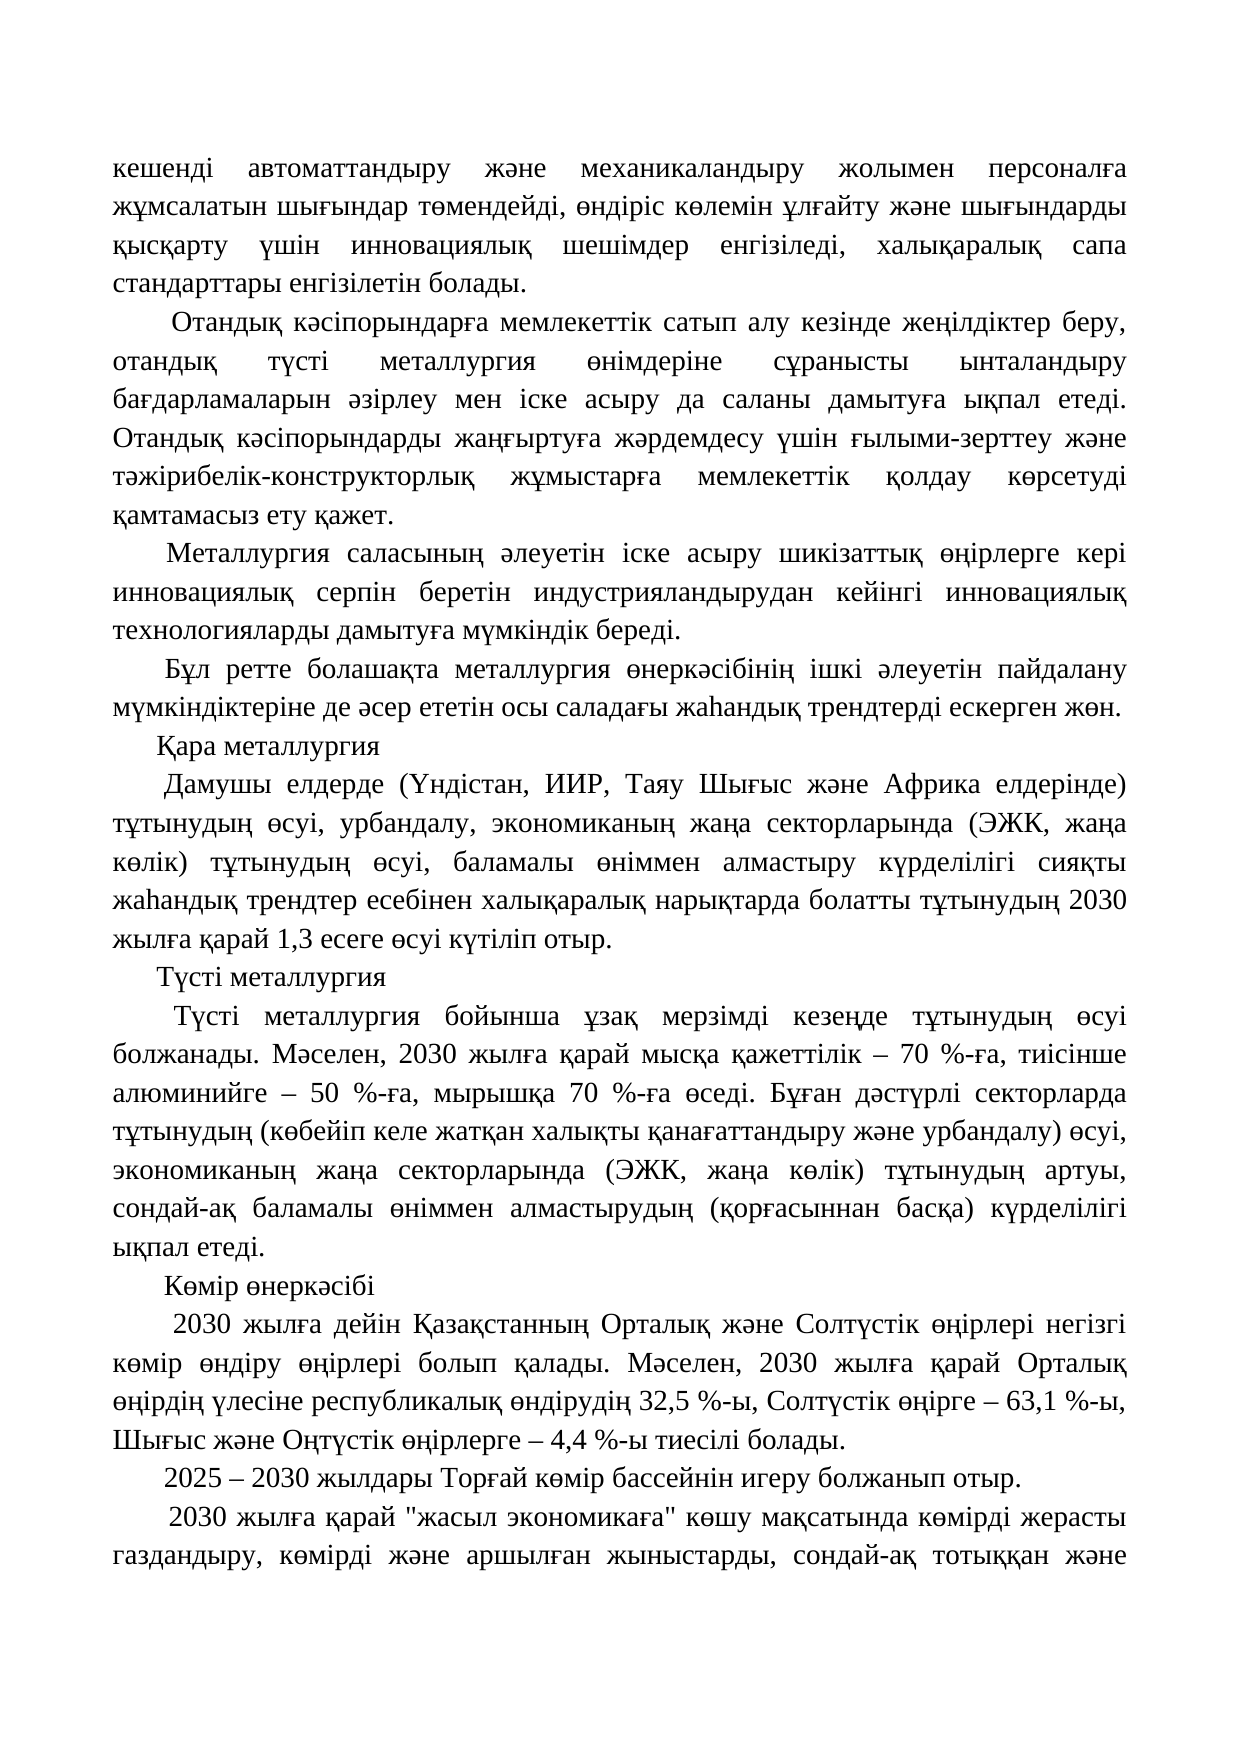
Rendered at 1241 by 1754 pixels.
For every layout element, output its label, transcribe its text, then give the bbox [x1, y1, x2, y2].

text Түсті металлургия [112, 959, 1128, 993]
text Көмір өнеркәсібі [112, 1268, 1128, 1301]
text Қара металлургия [112, 728, 1128, 762]
text Отандық кәсіпорындарға мемлекеттік сатып алу кезінде жеңілдіктер беру, отандық түсті металлургия өнімдеріне сұранысты ынталандыру бағдарламаларын әзірлеу мен іске асыру да саланы дамытуға ықпал етеді. Отандық кәсіпорындарды жаңғыртуға жәрдемдесу үшін ғылыми-зерттеу және тәжірибелік-конструкторлық жұмыстарға мемлекеттік қолдау көрсетуді қамтамасыз ету қажет. [112, 304, 1128, 530]
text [112, 1499, 1128, 1571]
text 2030 жылға дейін Қазақстанның Орталық және Солтүстік өңірлері негізгі көмір өндіру өңірлері болып қалады. Мәселен, 2030 жылға қарай Орталық өңірдің үлесіне республикалық өндірудің 32,5 %-ы, Солтүстік өңірге – 63,1 %-ы, Шығыс және Оңтүстік өңірлерге – 4,4 %-ы тиесілі болады. [112, 1306, 1128, 1455]
text Бұл ретте болашақта металлургия өнеркәсібінің ішкі әлеуетін пайдалану мүмкіндіктеріне де әсер ететін осы саладағы жаһандық трендтерді ескерген жөн. [112, 651, 1128, 723]
text 2025 – 2030 жылдары Торғай көмір бассейнін игеру болжанып отыр. [112, 1460, 1128, 1494]
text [112, 150, 1128, 299]
text Түсті металлургия бойынша ұзақ мерзімді кезеңде тұтынудың өсуі болжанады. Мәселен, 2030 жылға қарай мысқа қажеттілік – 70 %-ға, тиісінше алюминийге – 50 %-ға, мырышқа 70 %-ға өседі. Бұған дәстүрлі секторларда тұтынудың (көбейіп келе жатқан халықты қанағаттандыру және урбандалу) өсуі, экономиканың жаңа секторларында (ЭЖК, жаңа көлік) тұтынудың артуы, сондай-ақ баламалы өніммен алмастырудың (қорғасыннан басқа) күрделілігі ықпал етеді. [112, 998, 1128, 1263]
text Металлургия саласының әлеуетін іске асыру шикізаттық өңірлерге кері инновациялық серпін беретін индустрияландырудан кейінгі инновациялық технологияларды дамытуға мүмкіндік береді. [112, 535, 1128, 646]
text Дамушы елдерде (Үндістан, ИИР, Таяу Шығыс және Африка елдерінде) тұтынудың өсуі, урбандалу, экономиканың жаңа секторларында (ЭЖК, жаңа көлік) тұтынудың өсуі, баламалы өніммен алмастыру күрделілігі сияқты жаһандық трендтер есебінен халықаралық нарықтарда болатты тұтынудың 2030 жылға қарай 1,3 есеге өсуі күтіліп отыр. [112, 767, 1128, 954]
